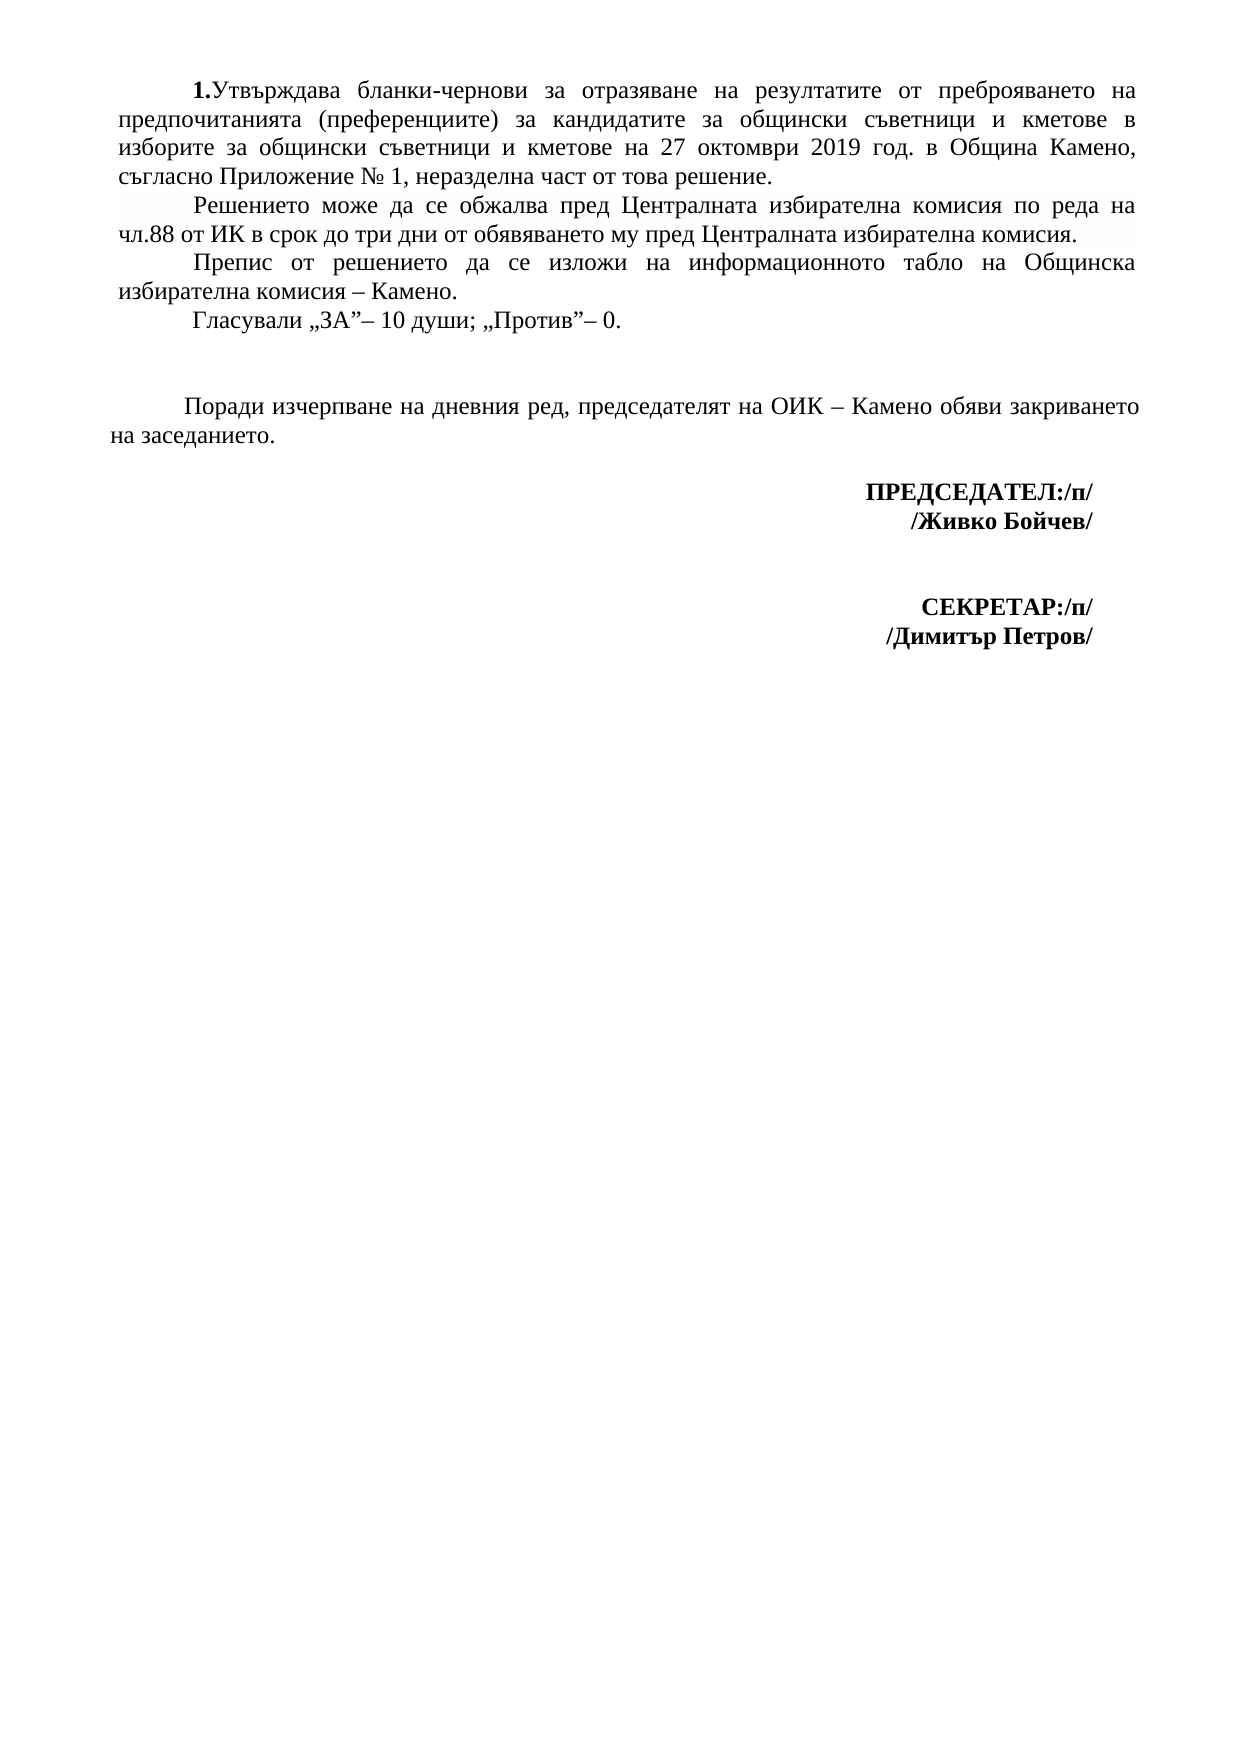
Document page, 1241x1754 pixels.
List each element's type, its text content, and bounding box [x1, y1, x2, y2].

text Поради изчерпване на дневния ред, председателят на ОИК – Камено обяви закриването на заседанието. [110, 391, 1141, 449]
text /Живко Бойчев/ [148, 506, 1093, 535]
text Гласували „ЗА”– 10 души; „Против”– 0. [118, 305, 1137, 334]
text СЕКРЕТАР:/п/ [148, 592, 1093, 621]
text ПРЕДСЕДАТЕЛ:/п/ [148, 477, 1093, 506]
text 1.Утвърждава бланки-чернови за отразяване на резултатите от преброяването на предпочитанията (преференциите) за кандидатите за общински съветници и кметове в изборите за общински съветници и кметове на 27 октомври 2019 год. в Община Камено, съгласно Приложение № 1, неразделна част от това решение. [118, 75, 1137, 190]
text Решението може да се обжалва пред Централната избирателна комисия по реда на чл.88 от ИК в срок до три дни от обявяването му пред Централната избирателна комисия. [118, 190, 1137, 247]
text /Димитър Петров/ [148, 621, 1093, 650]
text Препис от решението да се изложи на информационното табло на Общинска избирателна комисия – Камено. [118, 247, 1137, 305]
